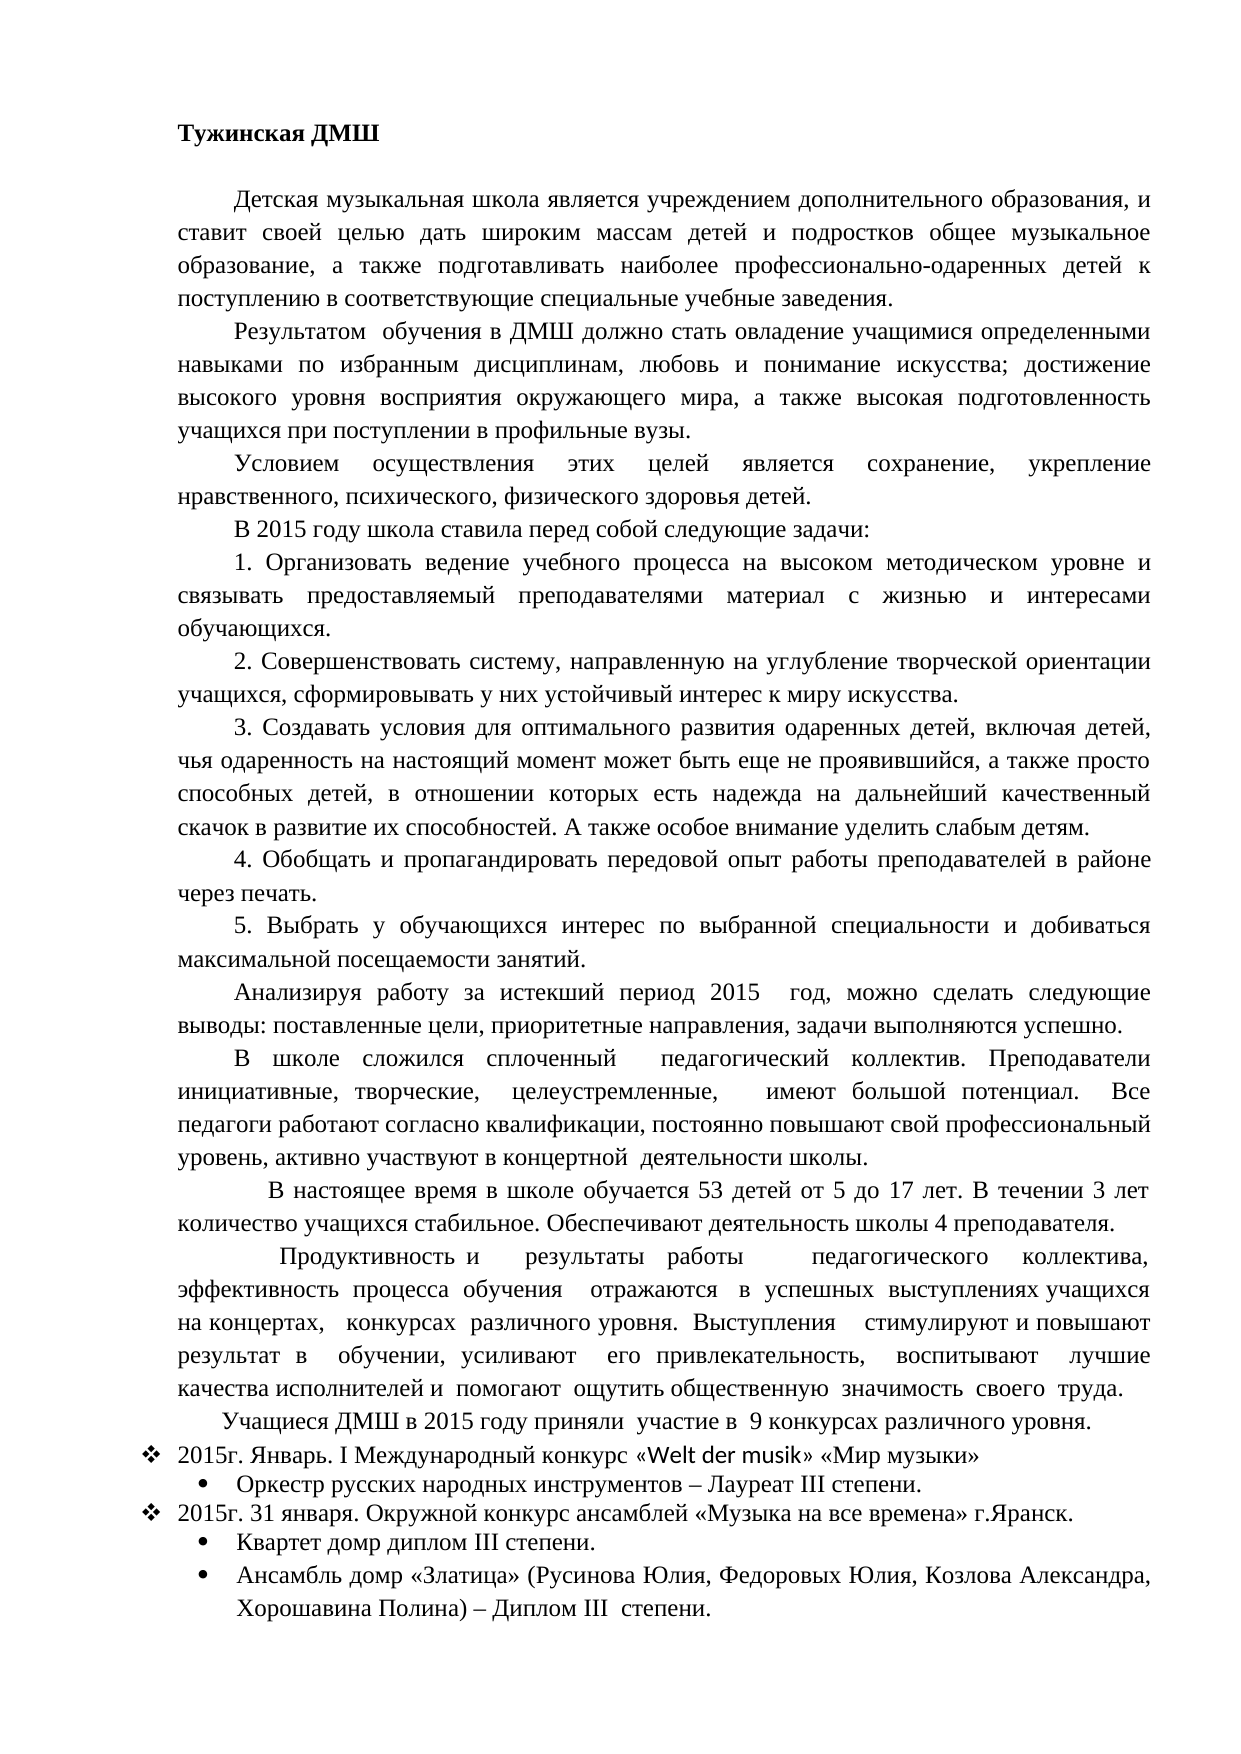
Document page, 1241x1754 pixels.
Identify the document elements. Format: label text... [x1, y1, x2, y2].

list Ансамбль домр «Златица» (Русинова Юлия, Федоровых Юлия, Козлова Александра, Хорошавина Полина) – Диплом III степени. [199, 1560, 1152, 1622]
list Оркестр русских народных инструментов – Лауреат III степени. [199, 1469, 1152, 1498]
text Анализируя работу за истекший период 2015 год, можно сделать следующие выводы: поставленные цели, приоритетные направления, задачи выполняются успешно. [177, 977, 1152, 1038]
list Квартет домр диплом III степени. [199, 1527, 1152, 1556]
text Тужинская ДМШ [177, 118, 1152, 147]
list 2015г. 31 января. Окружной конкурс ансамблей «Музыка на все времена» г.Яранск. [140, 1498, 1152, 1527]
text 5. Выбрать у обучающихся интерес по выбранной специальности и добиваться максимальной посещаемости занятий. [177, 911, 1152, 972]
text 3. Создавать условия для оптимального развития одаренных детей, включая детей, чья одаренность на настоящий момент может быть еще не проявившийся, а также просто способных детей, в отношении которых есть надежда на дальнейший качественный скачок в развитие их способностей. А также особое внимание уделить слабым детям. [177, 712, 1152, 840]
text 2. Совершенствовать систему, направленную на углубление творческой ориентации учащихся, сформировывать у них устойчивый интерес к миру искусства. [177, 646, 1152, 708]
list 2015г. Январь. I Международный конкурс «Welt der musik» «Мир музыки» [140, 1439, 1152, 1469]
text Результатом обучения в ДМШ должно стать овладение учащимися определенными навыками по избранным дисциплинам, любовь и понимание искусства; достижение высокого уровня восприятия окружающего мира, а также высокая подготовленность учащихся при поступлении в профильные вузы. [177, 316, 1152, 444]
text Детская музыкальная школа является учреждением дополнительного образования, и ставит своей целью дать широким массам детей и подростков общее музыкальное образование, а также подготавливать наиболее профессионально-одаренных детей к поступлению в соответствующие специальные учебные заведения. [177, 184, 1152, 312]
text 1. Организовать ведение учебного процесса на высоком методическом уровне и связывать предоставляемый преподавателями материал с жизнью и интересами обучающихся. [177, 547, 1152, 642]
text В школе сложился сплоченный педагогический коллектив. Преподаватели инициативные, творческие, целеустремленные, имеют большой потенциал. Все педагоги работают согласно квалификации, постоянно повышают свой профессиональный уровень, активно участвуют в концертной деятельности школы. [177, 1043, 1152, 1171]
text Продуктивность и результаты работы педагогического коллектива, эффективность процесса обучения отражаются в успешных выступлениях учащихся на концертах, конкурсах различного уровня. Выступления стимулируют и повышают результат в обучении, усиливают его привлекательность, воспитывают лучшие качества исполнителей и помогают ощутить общественную значимость своего труда. [177, 1241, 1152, 1402]
text В настоящее время в школе обучается 53 детей от 5 до 17 лет. В течении 3 лет количество учащихся стабильное. Обеспечивают деятельность школы 4 преподавателя. [177, 1175, 1152, 1237]
text Учащиеся ДМШ в 2015 году приняли участие в 9 конкурсах различного уровня. [177, 1406, 1152, 1435]
text Условием осуществления этих целей является сохранение, укрепление нравственного, психического, физического здоровья детей. [177, 448, 1152, 510]
text В 2015 году школа ставила перед собой следующие задачи: [177, 514, 1152, 543]
text 4. Обобщать и пропагандировать передовой опыт работы преподавателей в районе через печать. [177, 844, 1152, 906]
